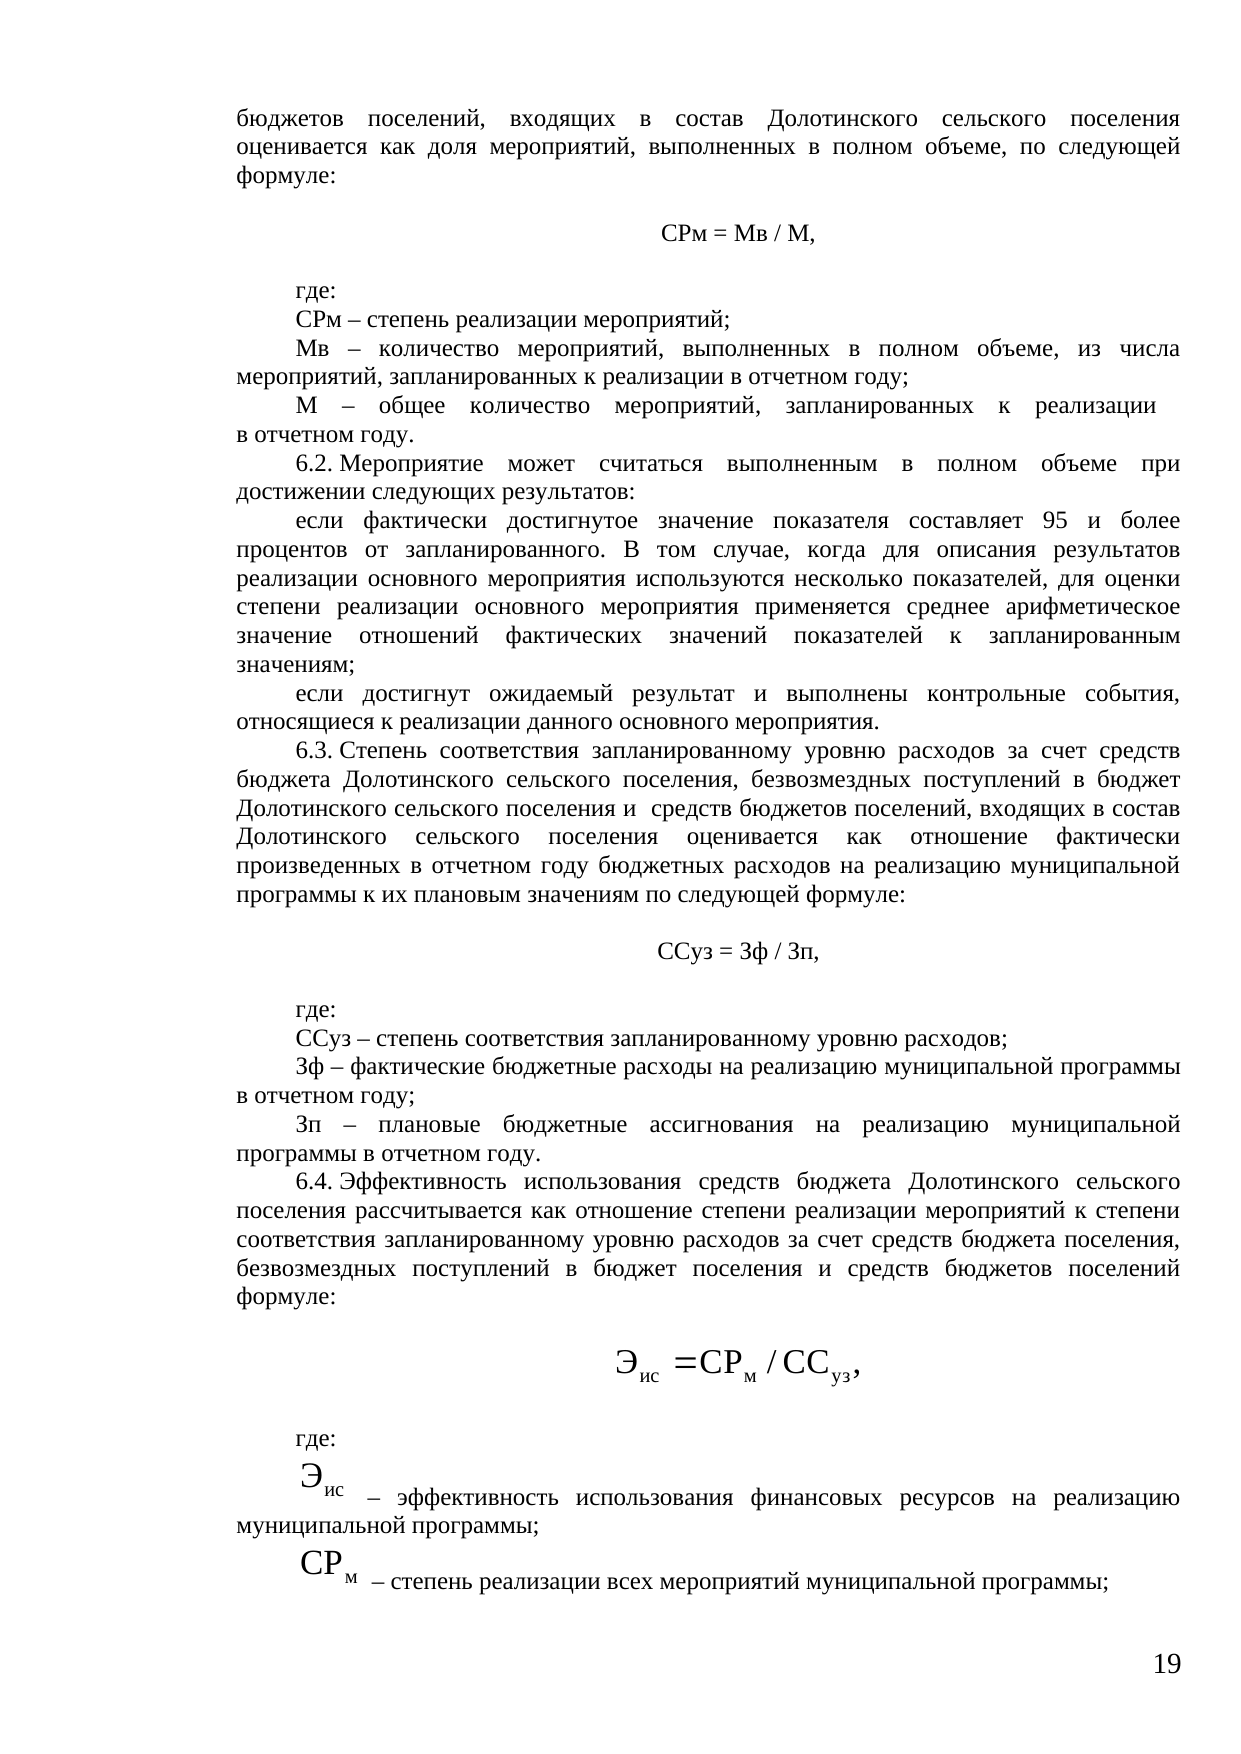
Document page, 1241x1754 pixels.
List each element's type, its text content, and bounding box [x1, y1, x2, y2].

text Зф – фактические бюджетные расходы на реализацию муниципальной программы в отчетном году; [236, 1051, 1181, 1109]
text 6.3. Степень соответствия запланированному уровню расходов за счет средств бюджета Долотинского сельского поселения, безвозмездных поступлений в бюджет Долотинского сельского поселения и средств бюджетов поселений, входящих в состав Долотинского сельского поселения оценивается как отношение фактически произведенных в отчетном году бюджетных расходов на реализацию муниципальной программы к их плановым значениям по следующей формуле: [236, 735, 1181, 908]
text где: [236, 994, 1181, 1023]
text Зп – плановые бюджетные ассигнования на реализацию муниципальной программы в отчетном году. [236, 1109, 1181, 1166]
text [236, 103, 1181, 189]
text ССуз = Зф / Зп, [236, 936, 1181, 965]
text если достигнут ожидаемый результат и выполнены контрольные события, относящиеся к реализации данного основного мероприятия. [236, 678, 1181, 735]
text – степень реализации всех мероприятий муниципальной программы; [236, 1539, 1181, 1595]
text 6.2. Мероприятие может считаться выполненным в полном объеме при достижении следующих результатов: [236, 448, 1181, 505]
text СРм – степень реализации мероприятий; [236, 304, 1181, 333]
text СРм = Мв / М, [236, 218, 1181, 246]
text 6.4. Эффективность использования средств бюджета Долотинского сельского поселения рассчитывается как отношение степени реализации мероприятий к степени соответствия запланированному уровню расходов за счет средств бюджета поселения, безвозмездных поступлений в бюджет поселения и средств бюджетов поселений формуле: [236, 1166, 1181, 1310]
text М – общее количество мероприятий, запланированных к реализации в отчетном году. [236, 390, 1181, 448]
text где: [236, 1423, 1181, 1451]
text если фактически достигнутое значение показателя составляет 95 и более процентов от запланированного. В том случае, когда для описания результатов реализации основного мероприятия используются несколько показателей, для оценки степени реализации основного мероприятия применяется среднее арифметическое значение отношений фактических значений показателей к запланированным значениям; [236, 505, 1181, 678]
text Мв – количество мероприятий, выполненных в полном объеме, из числа мероприятий, запланированных к реализации в отчетном году; [236, 333, 1181, 390]
text – эффективность использования финансовых ресурсов на реализацию муниципальной программы; [236, 1451, 1181, 1539]
text ССуз – степень соответствия запланированному уровню расходов; [236, 1023, 1181, 1051]
text где: [236, 275, 1181, 304]
